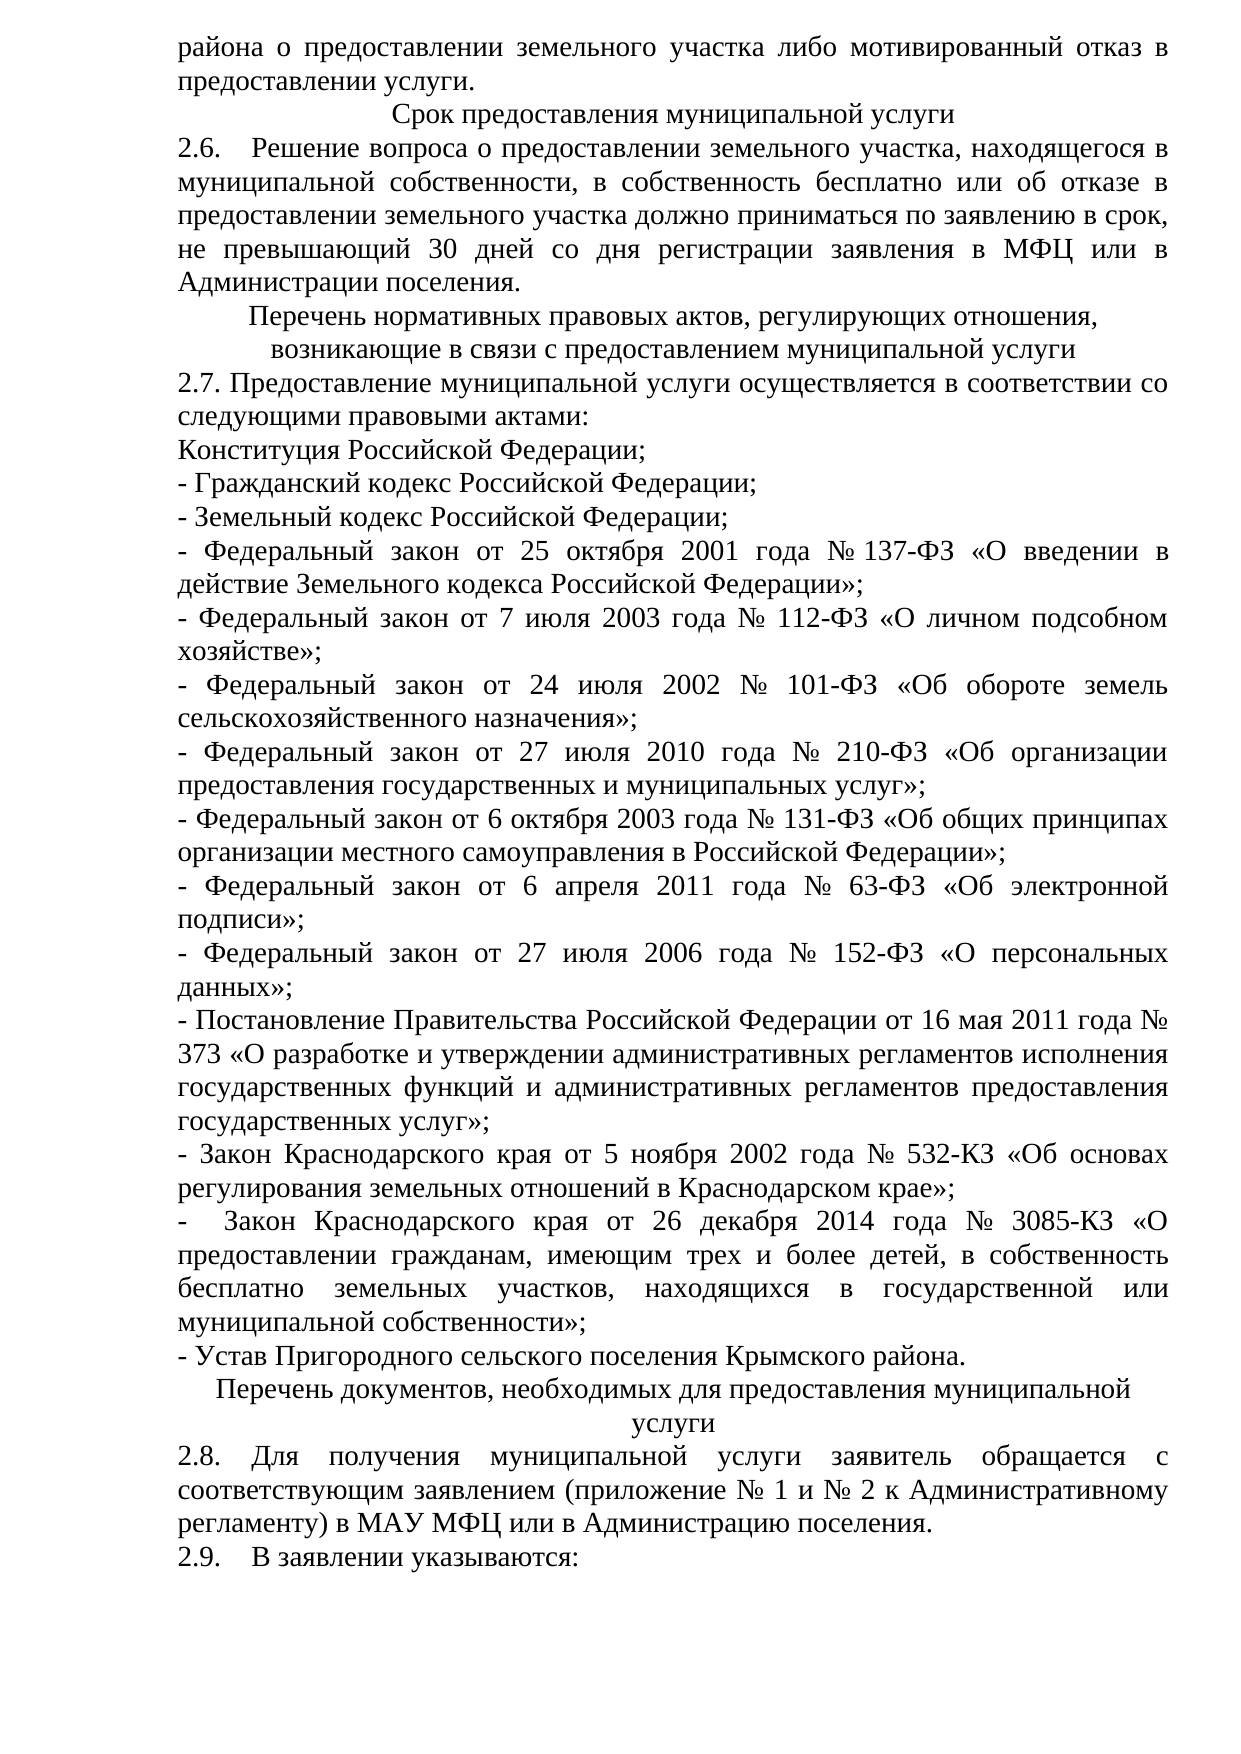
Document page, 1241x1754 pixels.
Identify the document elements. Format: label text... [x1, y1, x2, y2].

text 2.8. Для получения муниципальной услуги заявитель обращается с соответствующим заявлением (приложение № 1 и № 2 к Административному регламенту) в МАУ МФЦ или в Администрацию поселения. [177, 1438, 1169, 1539]
text 2.7. Предоставление муниципальной услуги осуществляется в соответствии со следующими правовыми актами: [177, 365, 1169, 432]
text - Гражданский кодекс Российской Федерации; [177, 466, 1169, 499]
text - Федеральный закон от 6 октября 2003 года № 131-ФЗ «Об общих принципах организации местного самоуправления в Российской Федерации»; [177, 801, 1169, 868]
text Перечень документов, необходимых для предоставления муниципальной услуги [177, 1371, 1169, 1438]
text 2.9. В заявлении указываются: [177, 1539, 1169, 1572]
text Конституция Российской Федерации; [177, 432, 1169, 466]
text - Закон Краснодарского края от 5 ноября 2002 года № 532-КЗ «Об основах регулирования земельных отношений в Краснодарском крае»; [177, 1136, 1169, 1203]
text Перечень нормативных правовых актов, регулирующих отношения, возникающие в связи с предоставлением муниципальной услуги [177, 298, 1169, 365]
text 2.6. Решение вопроса о предоставлении земельного участка, находящегося в муниципальной собственности, в собственность бесплатно или об отказе в предоставлении земельного участка должно приниматься по заявлению в срок, не превышающий 30 дней со дня регистрации заявления в МФЦ или в Администрации поселения. [177, 130, 1169, 298]
text - Федеральный закон от 6 апреля 2011 года № 63-ФЗ «Об электронной подписи»; [177, 868, 1169, 935]
text - Закон Краснодарского края от 26 декабря 2014 года № 3085-КЗ «О предоставлении гражданам, имеющим трех и более детей, в собственность бесплатно земельных участков, находящихся в государственной или муниципальной собственности»; [177, 1203, 1169, 1338]
text - Федеральный закон от 24 июля 2002 № 101-ФЗ «Об обороте земель сельскохозяйственного назначения»; [177, 667, 1169, 734]
text - Федеральный закон от 7 июля 2003 года № 112-ФЗ «О личном подсобном хозяйстве»; [177, 600, 1169, 667]
text - Устав Пригородного сельского поселения Крымского района. [177, 1338, 1169, 1371]
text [177, 29, 1169, 97]
text - Постановление Правительства Российской Федерации от 16 мая 2011 года № 373 «О разработке и утверждении административных регламентов исполнения государственных функций и административных регламентов предоставления государственных услуг»; [177, 1002, 1169, 1136]
text - Федеральный закон от 27 июля 2006 года № 152-ФЗ «О персональных данных»; [177, 935, 1169, 1002]
text - Федеральный закон от 25 октября 2001 года № 137-ФЗ «О введении в действие Земельного кодекса Российской Федерации»; [177, 533, 1169, 600]
text Срок предоставления муниципальной услуги [177, 97, 1169, 130]
text - Земельный кодекс Российской Федерации; [177, 499, 1169, 533]
text - Федеральный закон от 27 июля 2010 года № 210-ФЗ «Об организации предоставления государственных и муниципальных услуг»; [177, 734, 1169, 801]
